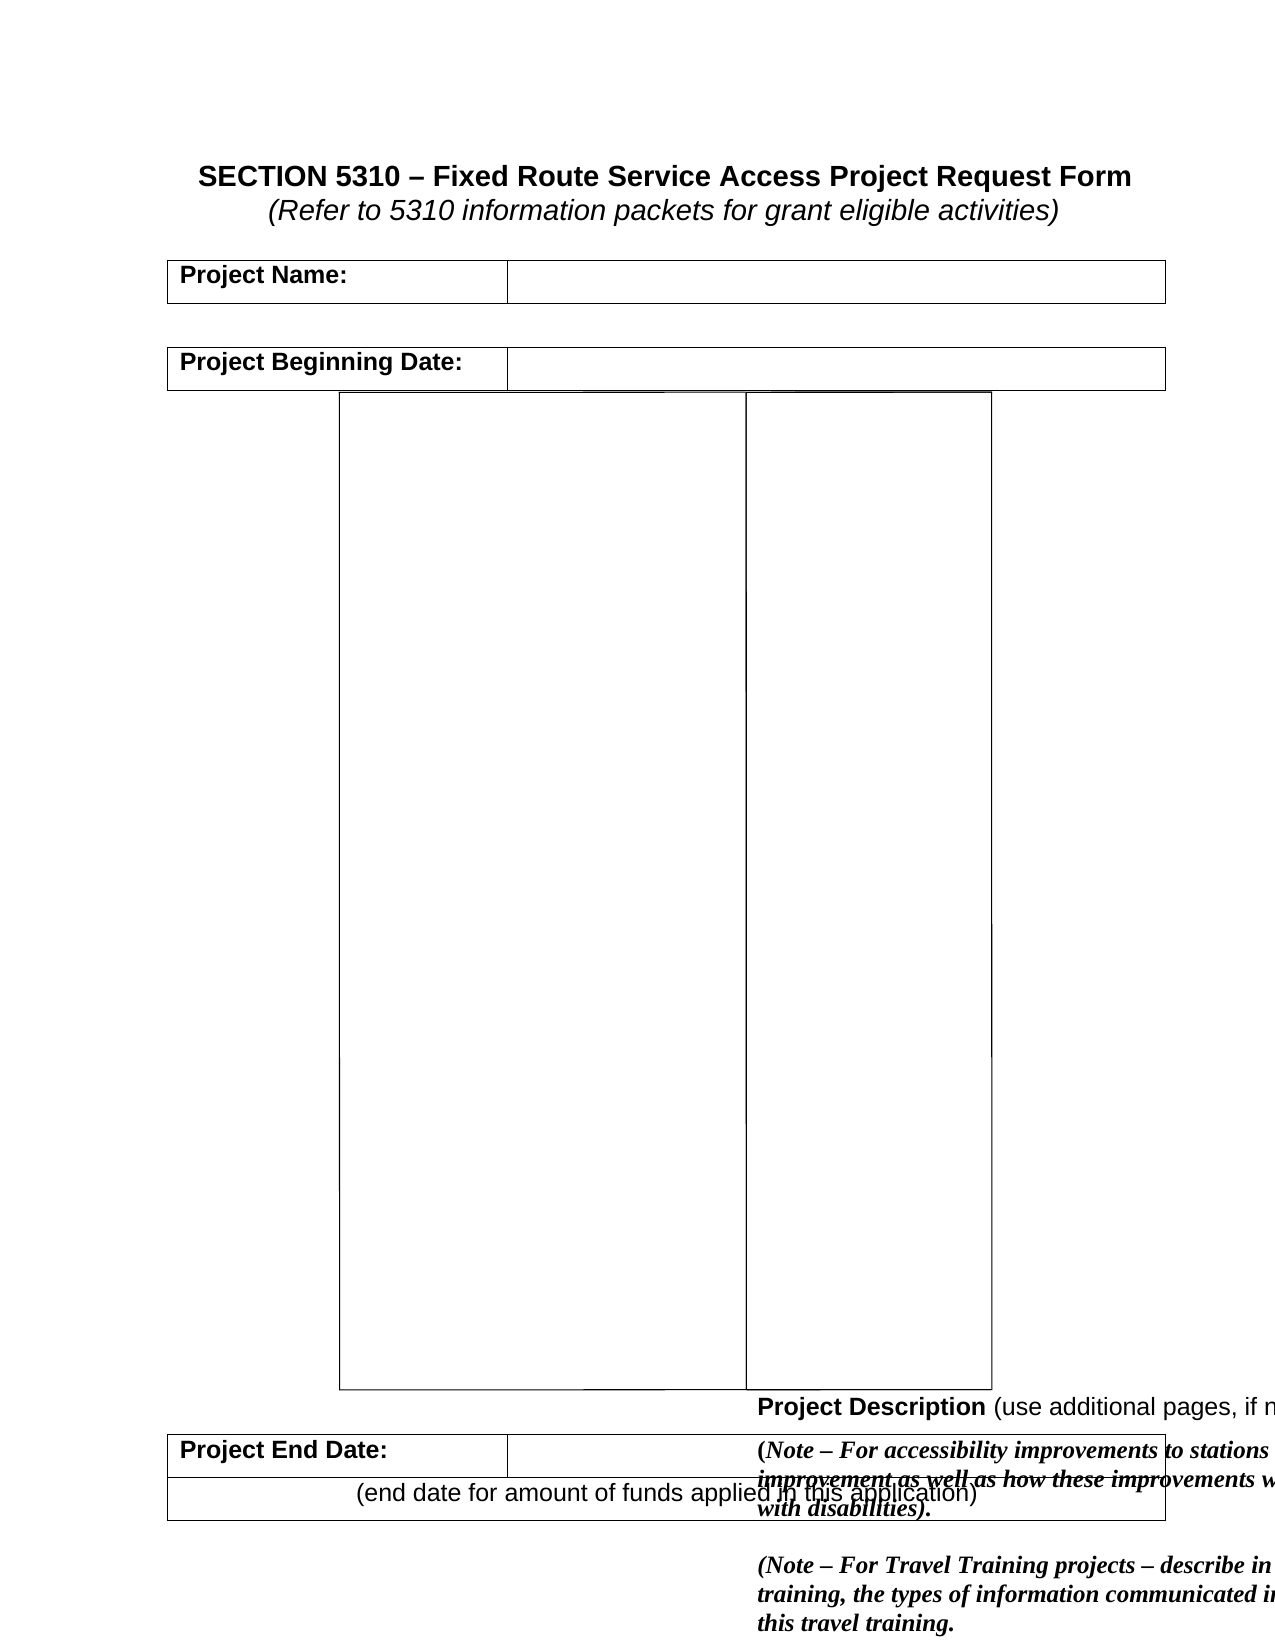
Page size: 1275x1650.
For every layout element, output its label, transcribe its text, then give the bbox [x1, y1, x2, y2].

table_header Project Name: [168, 261, 507, 303]
text (Refer to 5310 information packets for grant eligible activities) [172, 192, 1159, 226]
table_header Project Beginning Date: [168, 348, 507, 390]
text SECTION 5310 – Fixed Route Service Access Project Request Form [172, 159, 1159, 192]
table_header Project End Date: [168, 1435, 507, 1477]
table_header [508, 1435, 1165, 1477]
table_header [508, 348, 1165, 390]
table_header [508, 261, 1165, 303]
table_cell (end date for amount of funds applied in this application) [168, 1478, 1165, 1520]
